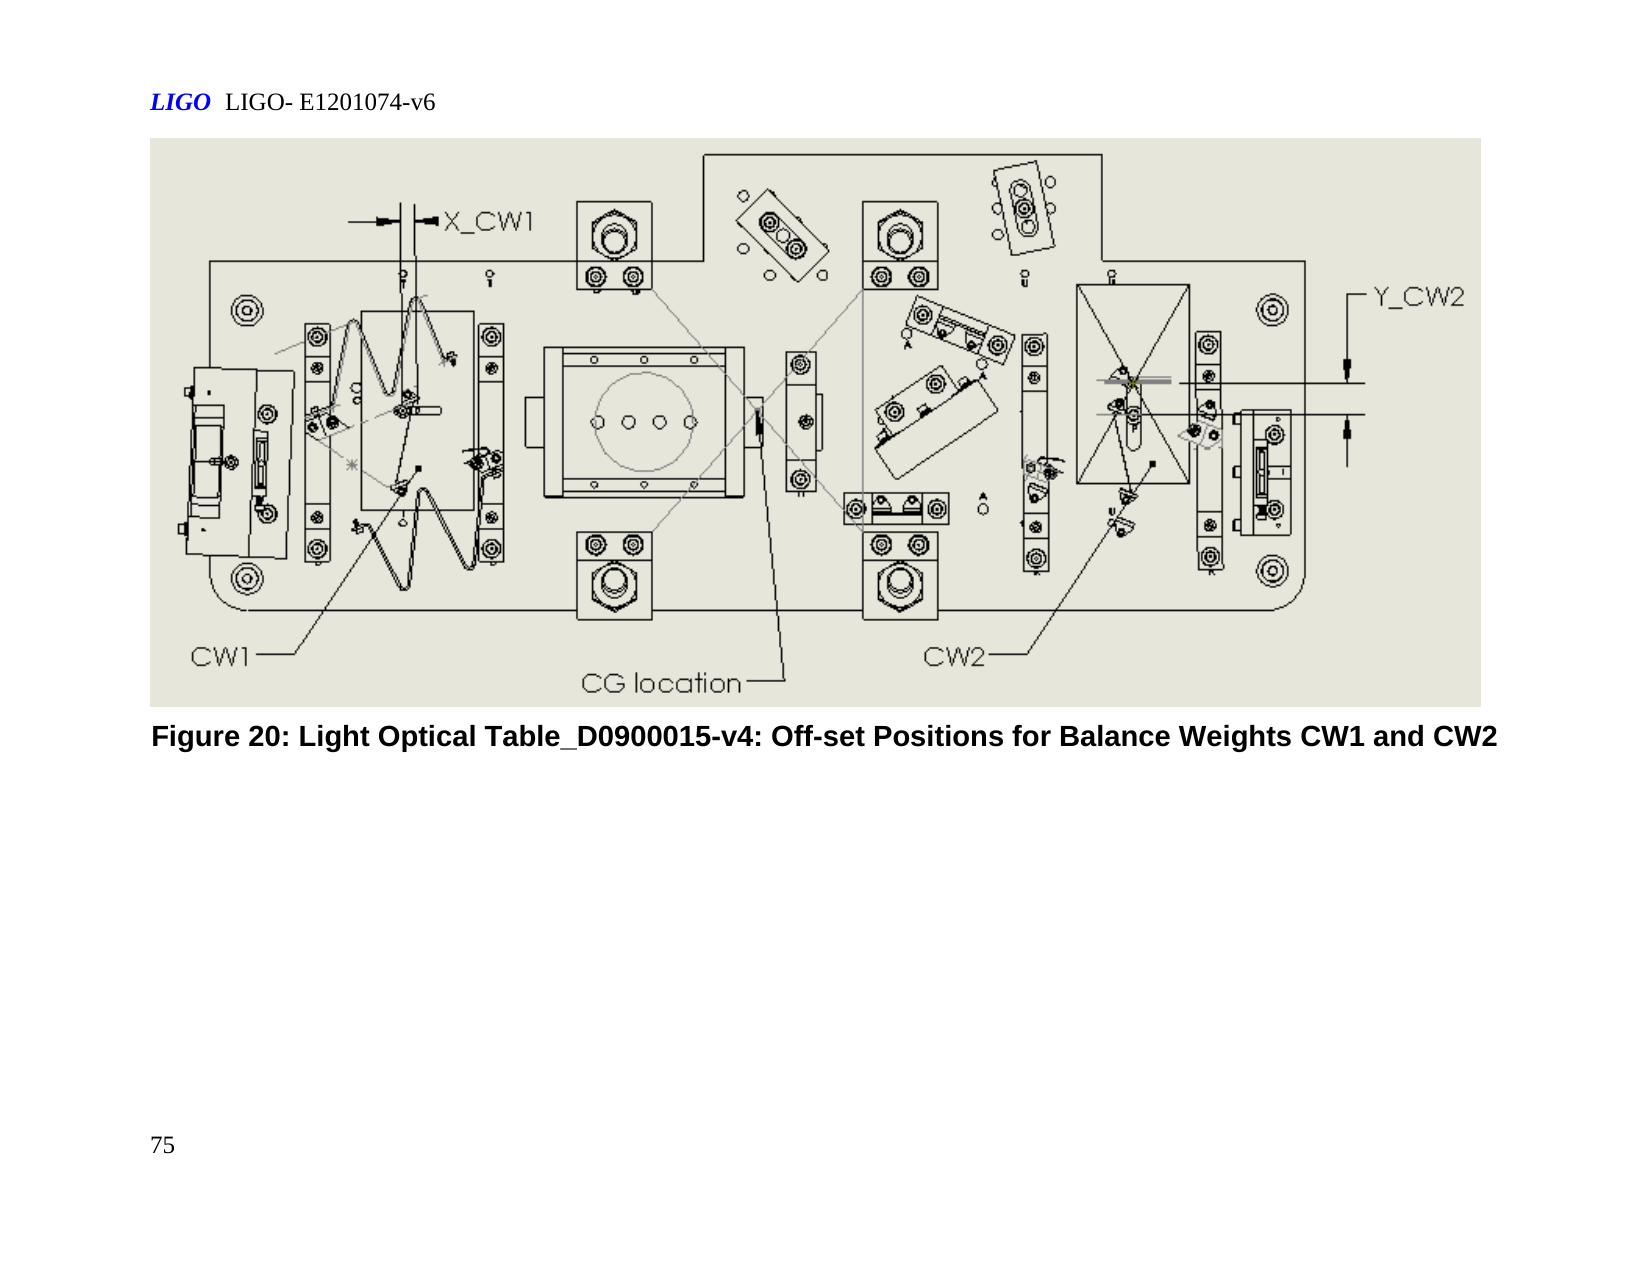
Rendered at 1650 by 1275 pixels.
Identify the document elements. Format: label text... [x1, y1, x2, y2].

picture [150, 138, 1481, 707]
